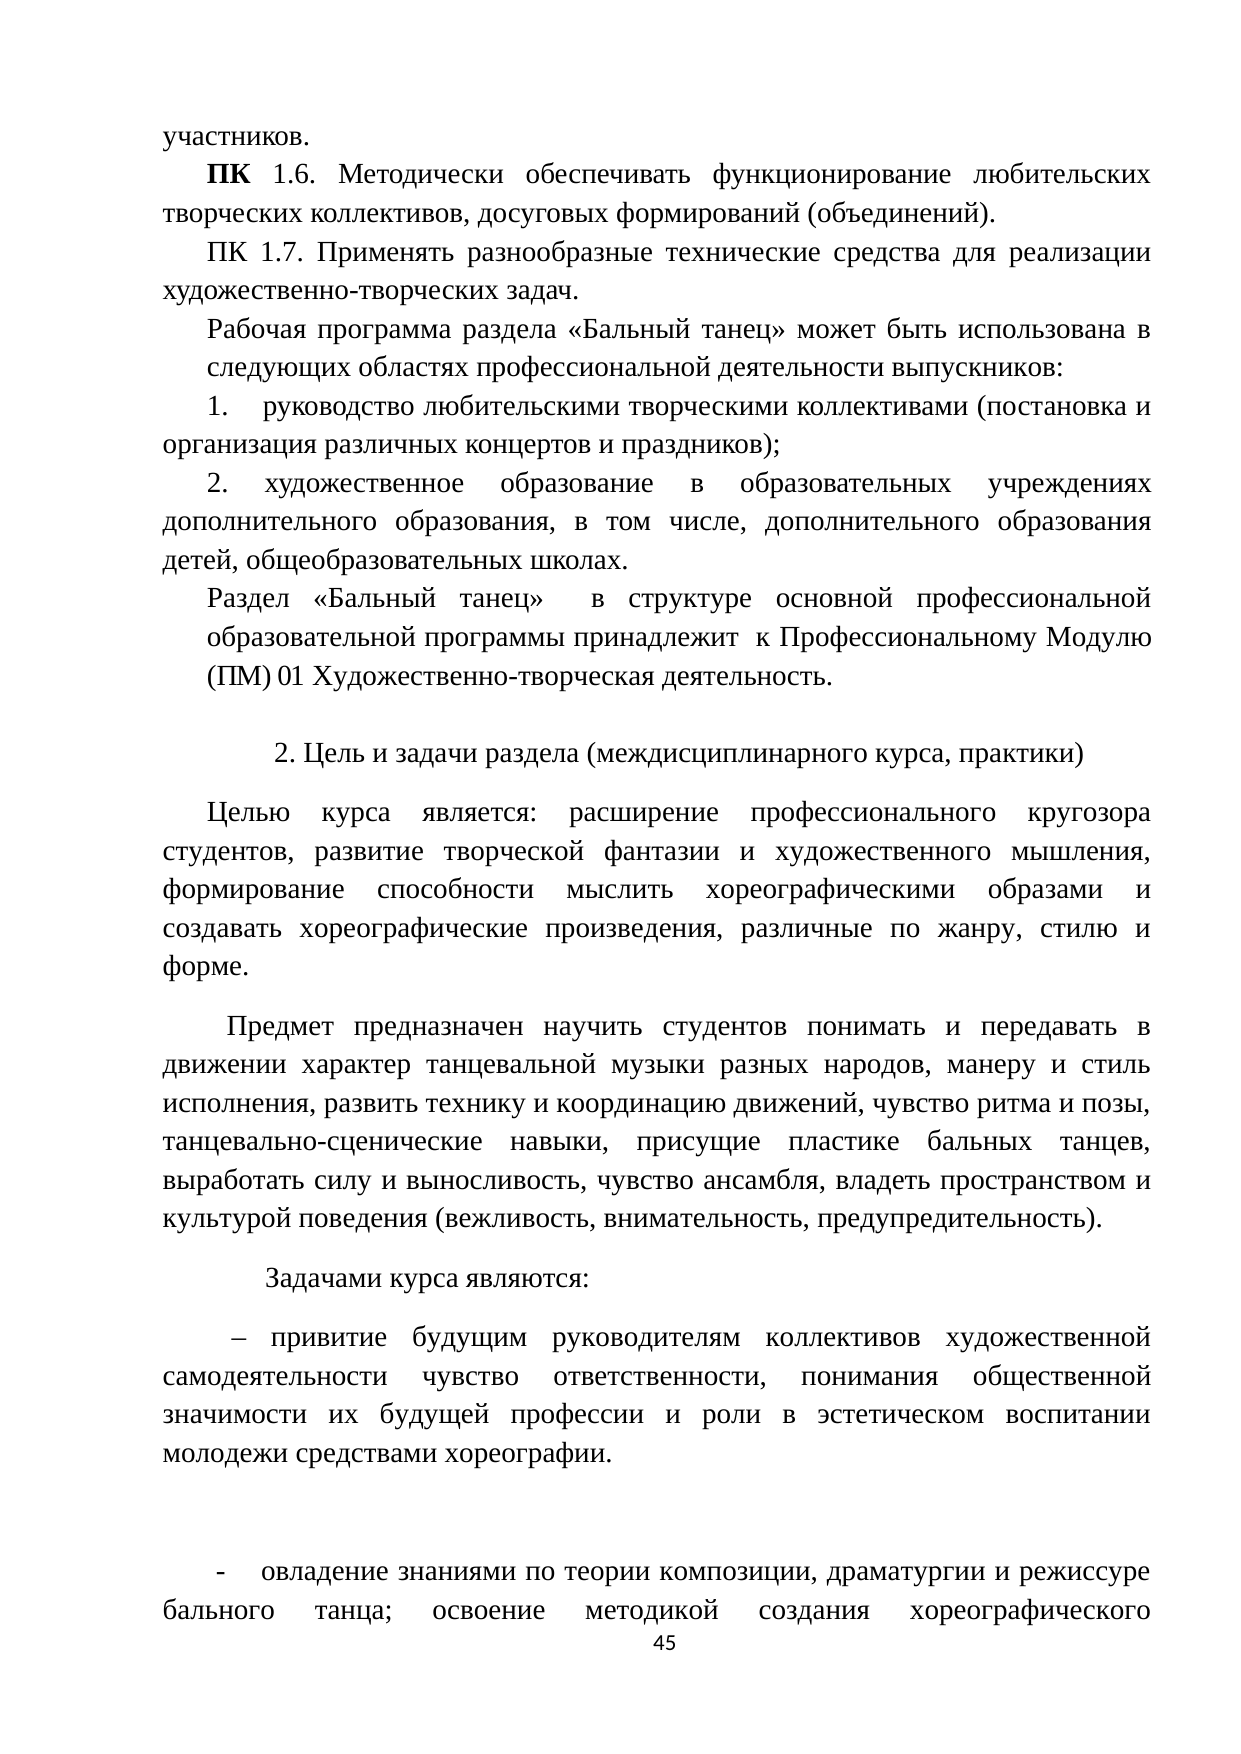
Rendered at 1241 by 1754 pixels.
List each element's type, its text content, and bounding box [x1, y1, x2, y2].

text Задачами курса являются: [162, 1260, 1152, 1293]
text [162, 118, 1152, 152]
text 2. художественное образование в образовательных учреждениях дополнительного образования, в том числе, дополнительного образования детей, общеобразовательных школах. [162, 465, 1152, 576]
text 1. руководство любительскими творческими коллективами (постановка и организация различных концертов и праздников); [162, 388, 1152, 460]
text Рабочая программа раздела «Бальный танец» может быть использована в следующих областях профессиональной деятельности выпускников: [207, 311, 1152, 383]
text 2. Цель и задачи раздела (междисциплинарного курса, практики) [162, 735, 1152, 768]
text Раздел «Бальный танец» в структуре основной профессиональной образовательной программы принадлежит к Профессиональному Модулю (ПМ) 01 Художественно-творческая деятельность. [207, 581, 1152, 691]
text ПК 1.6. Методически обеспечивать функционирование любительских творческих коллективов, досуговых формирований (объединений). [162, 157, 1152, 229]
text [162, 1553, 1152, 1626]
text – привитие будущим руководителям коллективов художественной самодеятельности чувство ответственности, понимания общественной значимости их будущей профессии и роли в эстетическом воспитании молодежи средствами хореографии. [162, 1319, 1152, 1468]
text Целью курса является: расширение профессионального кругозора студентов, развитие творческой фантазии и художественного мышления, формирование способности мыслить хореографическими образами и создавать хореографические произведения, различные по жанру, стилю и форме. [162, 794, 1152, 982]
text Предмет предназначен научить студентов понимать и передавать в движении характер танцевальной музыки разных народов, манеру и стиль исполнения, развить технику и координацию движений, чувство ритма и позы, танцевально-сценические навыки, присущие пластике бальных танцев, выработать силу и выносливость, чувство ансамбля, владеть пространством и культурой поведения (вежливость, внимательность, предупредительность). [162, 1008, 1152, 1234]
text ПК 1.7. Применять разнообразные технические средства для реализации художественно-творческих задач. [162, 234, 1152, 306]
